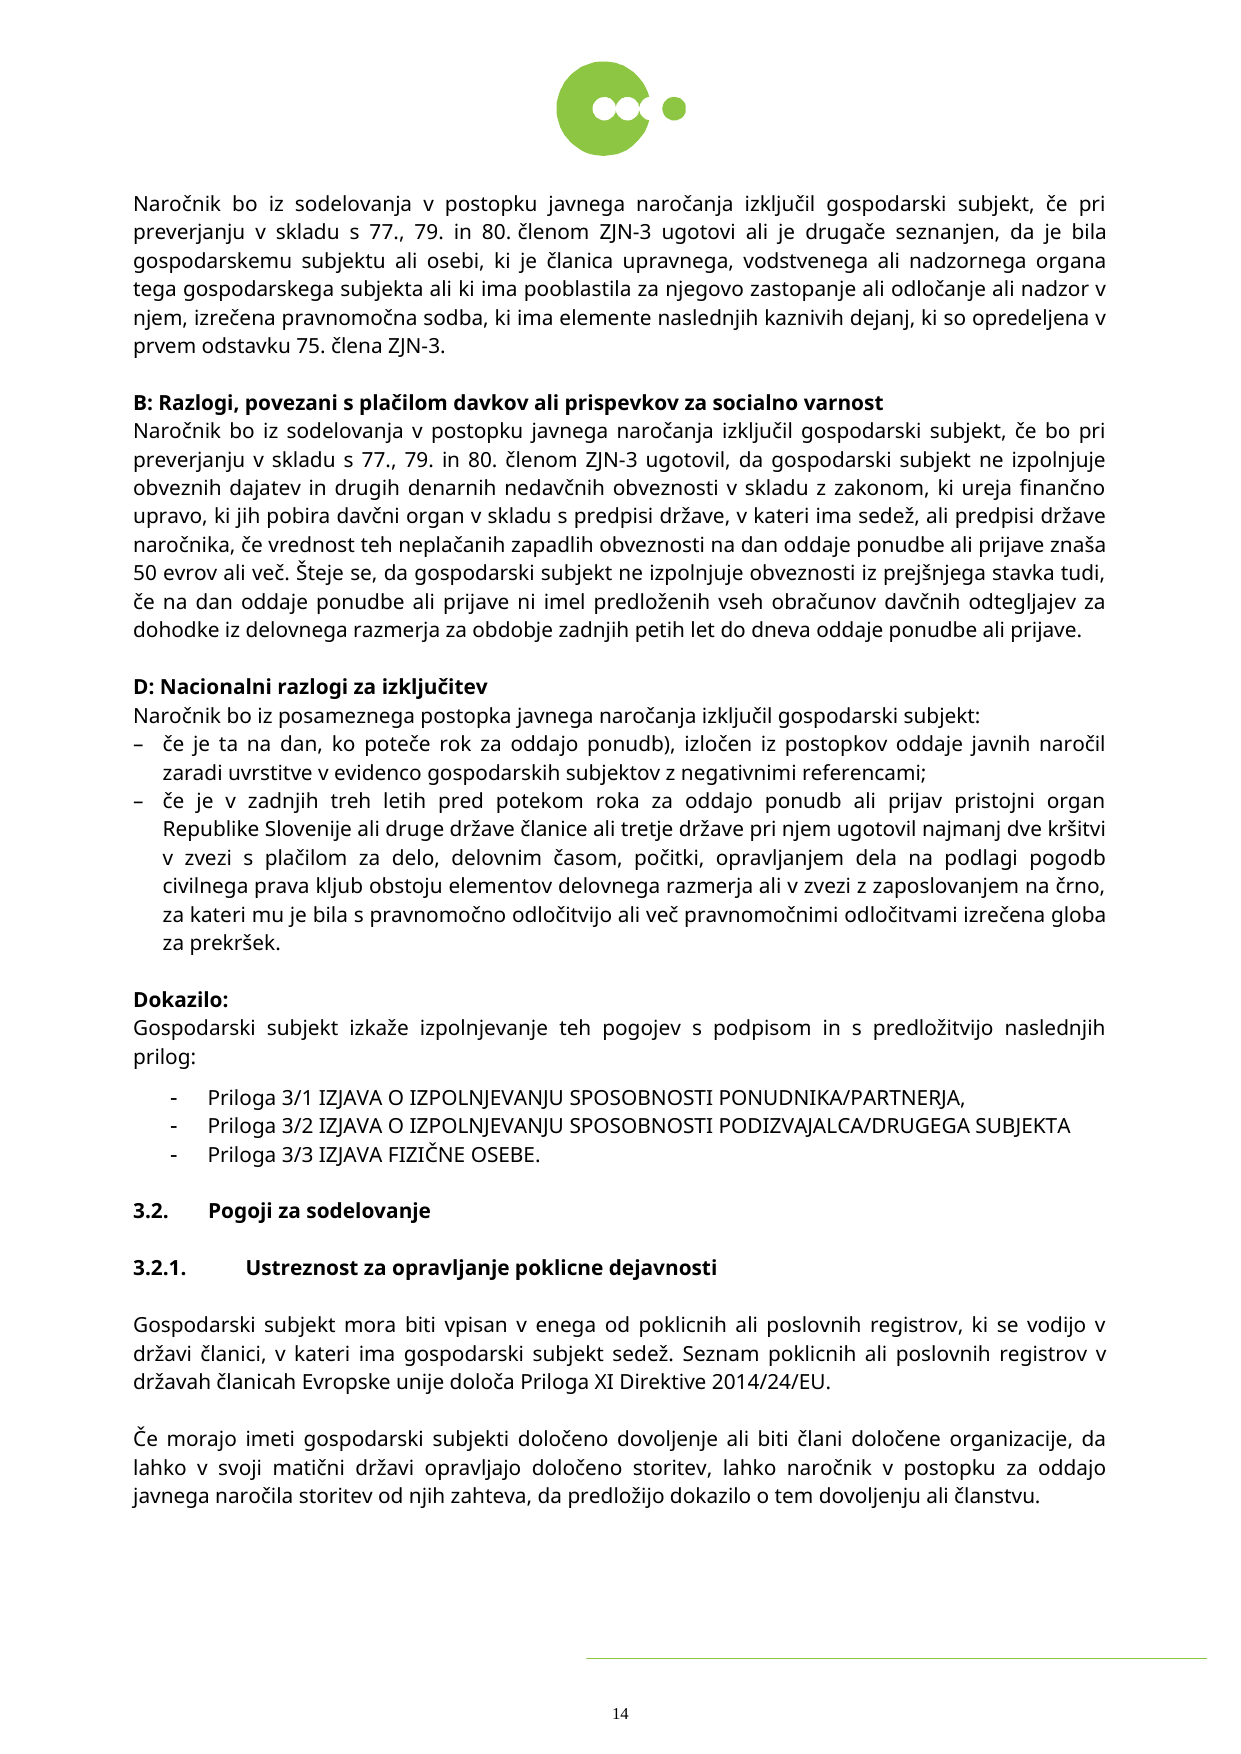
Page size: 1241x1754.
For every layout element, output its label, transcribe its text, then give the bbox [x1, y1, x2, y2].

list Pogoji za sodelovanje [133, 1197, 1107, 1225]
text Dokazilo: [133, 985, 1107, 1013]
list Priloga 3/2 IZJAVA O IZPOLNJEVANJU SPOSOBNOSTI PODIZVAJALCA/DRUGEGA SUBJEKTA [170, 1111, 1107, 1140]
text Gospodarski subjekt izkaže izpolnjevanje teh pogojev s podpisom in s predložitvijo naslednjih prilog: [133, 1013, 1107, 1070]
text D: Nacionalni razlogi za izključitev [133, 672, 1107, 701]
text Če morajo imeti gospodarski subjekti določeno dovoljenje ali biti člani določene organizacije, da lahko v svoji matični državi opravljajo določeno storitev, lahko naročnik v postopku za oddajo javnega naročila storitev od njih zahteva, da predložijo dokazilo o tem dovoljenju ali članstvu. [133, 1424, 1107, 1509]
list če je ta na dan, ko poteče rok za oddajo ponudb), izločen iz postopkov oddaje javnih naročil zaradi uvrstitve v evidenco gospodarskih subjektov z negativnimi referencami; [133, 729, 1107, 786]
text Naročnik bo iz sodelovanja v postopku javnega naročanja izključil gospodarski subjekt, če bo pri preverjanju v skladu s 77., 79. in 80. členom ZJN-3 ugotovil, da gospodarski subjekt ne izpolnjuje obveznih dajatev in drugih denarnih nedavčnih obveznosti v skladu z zakonom, ki ureja finančno upravo, ki jih pobira davčni organ v skladu s predpisi države, v kateri ima sedež, ali predpisi države naročnika, če vrednost teh neplačanih zapadlih obveznosti na dan oddaje ponudbe ali prijave znaša 50 evrov ali več. Šteje se, da gospodarski subjekt ne izpolnjuje obveznosti iz prejšnjega stavka tudi, če na dan oddaje ponudbe ali prijave ni imel predloženih vseh obračunov davčnih odtegljajev za dohodke iz delovnega razmerja za obdobje zadnjih petih let do dneva oddaje ponudbe ali prijave. [133, 416, 1107, 644]
list če je v zadnjih treh letih pred potekom roka za oddajo ponudb ali prijav pristojni organ Republike Slovenije ali druge države članice ali tretje države pri njem ugotovil najmanj dve kršitvi v zvezi s plačilom za delo, delovnim časom, počitki, opravljanjem dela na podlagi pogodb civilnega prava kljub obstoju elementov delovnega razmerja ali v zvezi z zaposlovanjem na črno, za kateri mu je bila s pravnomočno odločitvijo ali več pravnomočnimi odločitvami izrečena globa za prekršek. [133, 786, 1107, 957]
text Gospodarski subjekt mora biti vpisan v enega od poklicnih ali poslovnih registrov, ki se vodijo v državi članici, v kateri ima gospodarski subjekt sedež. Seznam poklicnih ali poslovnih registrov v državah članicah Evropske unije določa Priloga XI Direktive 2014/24/EU. [133, 1310, 1107, 1396]
list Ustreznost za opravljanje poklicne dejavnosti [133, 1253, 1107, 1282]
text B: Razlogi, povezani s plačilom davkov ali prispevkov za socialno varnost [133, 388, 1107, 416]
text Naročnik bo iz posameznega postopka javnega naročanja izključil gospodarski subjekt: [133, 701, 1107, 729]
text Naročnik bo iz sodelovanja v postopku javnega naročanja izključil gospodarski subjekt, če pri preverjanju v skladu s 77., 79. in 80. členom ZJN-3 ugotovi ali je drugače seznanjen, da je bila gospodarskemu subjektu ali osebi, ki je članica upravnega, vodstvenega ali nadzornega organa tega gospodarskega subjekta ali ki ima pooblastila za njegovo zastopanje ali odločanje ali nadzor v njem, izrečena pravnomočna sodba, ki ima elemente naslednjih kaznivih dejanj, ki so opredeljena v prvem odstavku 75. člena ZJN-3. [133, 189, 1107, 359]
list Priloga 3/1 IZJAVA O IZPOLNJEVANJU SPOSOBNOSTI PONUDNIKA/PARTNERJA, [170, 1083, 1107, 1111]
list Priloga 3/3 IZJAVA FIZIČNE OSEBE. [170, 1140, 1107, 1168]
